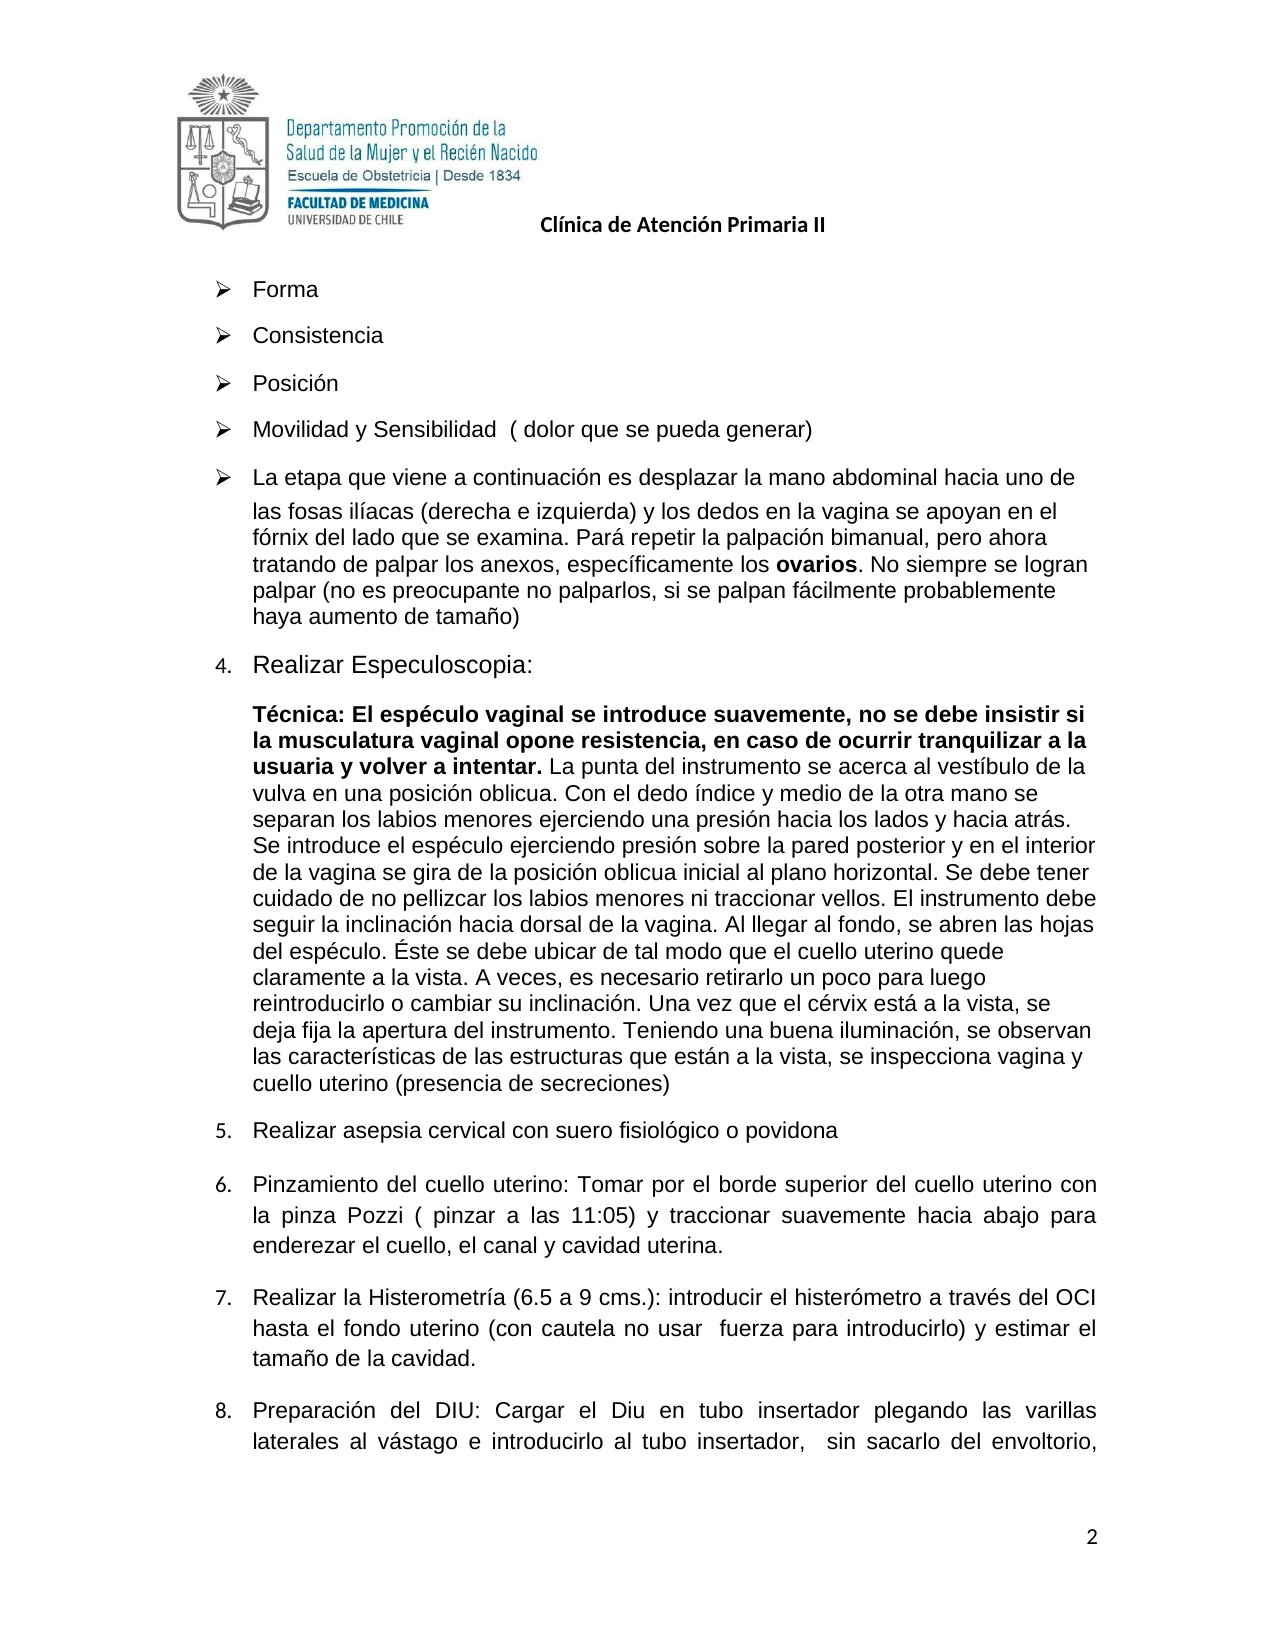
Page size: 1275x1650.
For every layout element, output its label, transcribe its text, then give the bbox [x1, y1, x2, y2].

list Consistencia [215, 310, 1098, 357]
list Realizar la Histerometría (6.5 a 9 cms.): introducir el histerómetro a través del OCI hasta el fondo uterino (con cautela no usar fuerza para introducirlo) y estimar el tamaño de la cavidad. [215, 1283, 1098, 1371]
text Técnica: El espéculo vaginal se introduce suavemente, no se debe insistir si la musculatura vaginal opone resistencia, en caso de ocurrir tranquilizar a la usuaria y volver a intentar. La punta del instrumento se acerca al vestíbulo de la vulva en una posición oblicua. Con el dedo índice y medio de la otra mano se separan los labios menores ejerciendo una presión hacia los lados y hacia atrás. Se introduce el espéculo ejerciendo presión sobre la pared posterior y en el interior de la vagina se gira de la posición oblicua inicial al plano horizontal. Se debe tener cuidado de no pellizcar los labios menores ni traccionar vellos. El instrumento debe seguir la inclinación hacia dorsal de la vagina. Al llegar al fondo, se abren las hojas del espéculo. Éste se debe ubicar de tal modo que el cuello uterino quede claramente a la vista. A veces, es necesario retirarlo un poco para luego reintroducirlo o cambiar su inclinación. Una vez que el cérvix está a la vista, se deja fija la apertura del instrumento. Teniendo una buena iluminación, se observan las características de las estructuras que están a la vista, se inspecciona vagina y cuello uterino (presencia de secreciones) [252, 701, 1098, 1096]
list Movilidad y Sensibilidad ( dolor que se pueda generar) [215, 404, 1098, 451]
picture [177, 73, 541, 233]
list Forma [215, 263, 1098, 310]
list Realizar asepsia cervical con suero fisiológico o povidona [215, 1117, 1098, 1145]
list La etapa que viene a continuación es desplazar la mano abdominal hacia uno de las fosas ilíacas (derecha e izquierda) y los dedos en la vagina se apoyan en el fórnix del lado que se examina. Pará repetir la palpación bimanual, pero ahora tratando de palpar los anexos, específicamente los ovarios. No siempre se logran palpar (no es preocupante no palparlos, si se palpan fácilmente probablemente haya aumento de tamaño) [215, 451, 1098, 630]
list Pinzamiento del cuello uterino: Tomar por el borde superior del cuello uterino con la pinza Pozzi ( pinzar a las 11:05) y traccionar suavemente hacia abajo para enderezar el cuello, el canal y cavidad uterina. [215, 1170, 1098, 1258]
list Posición [215, 357, 1098, 404]
list Realizar Especuloscopia: [215, 651, 1098, 680]
